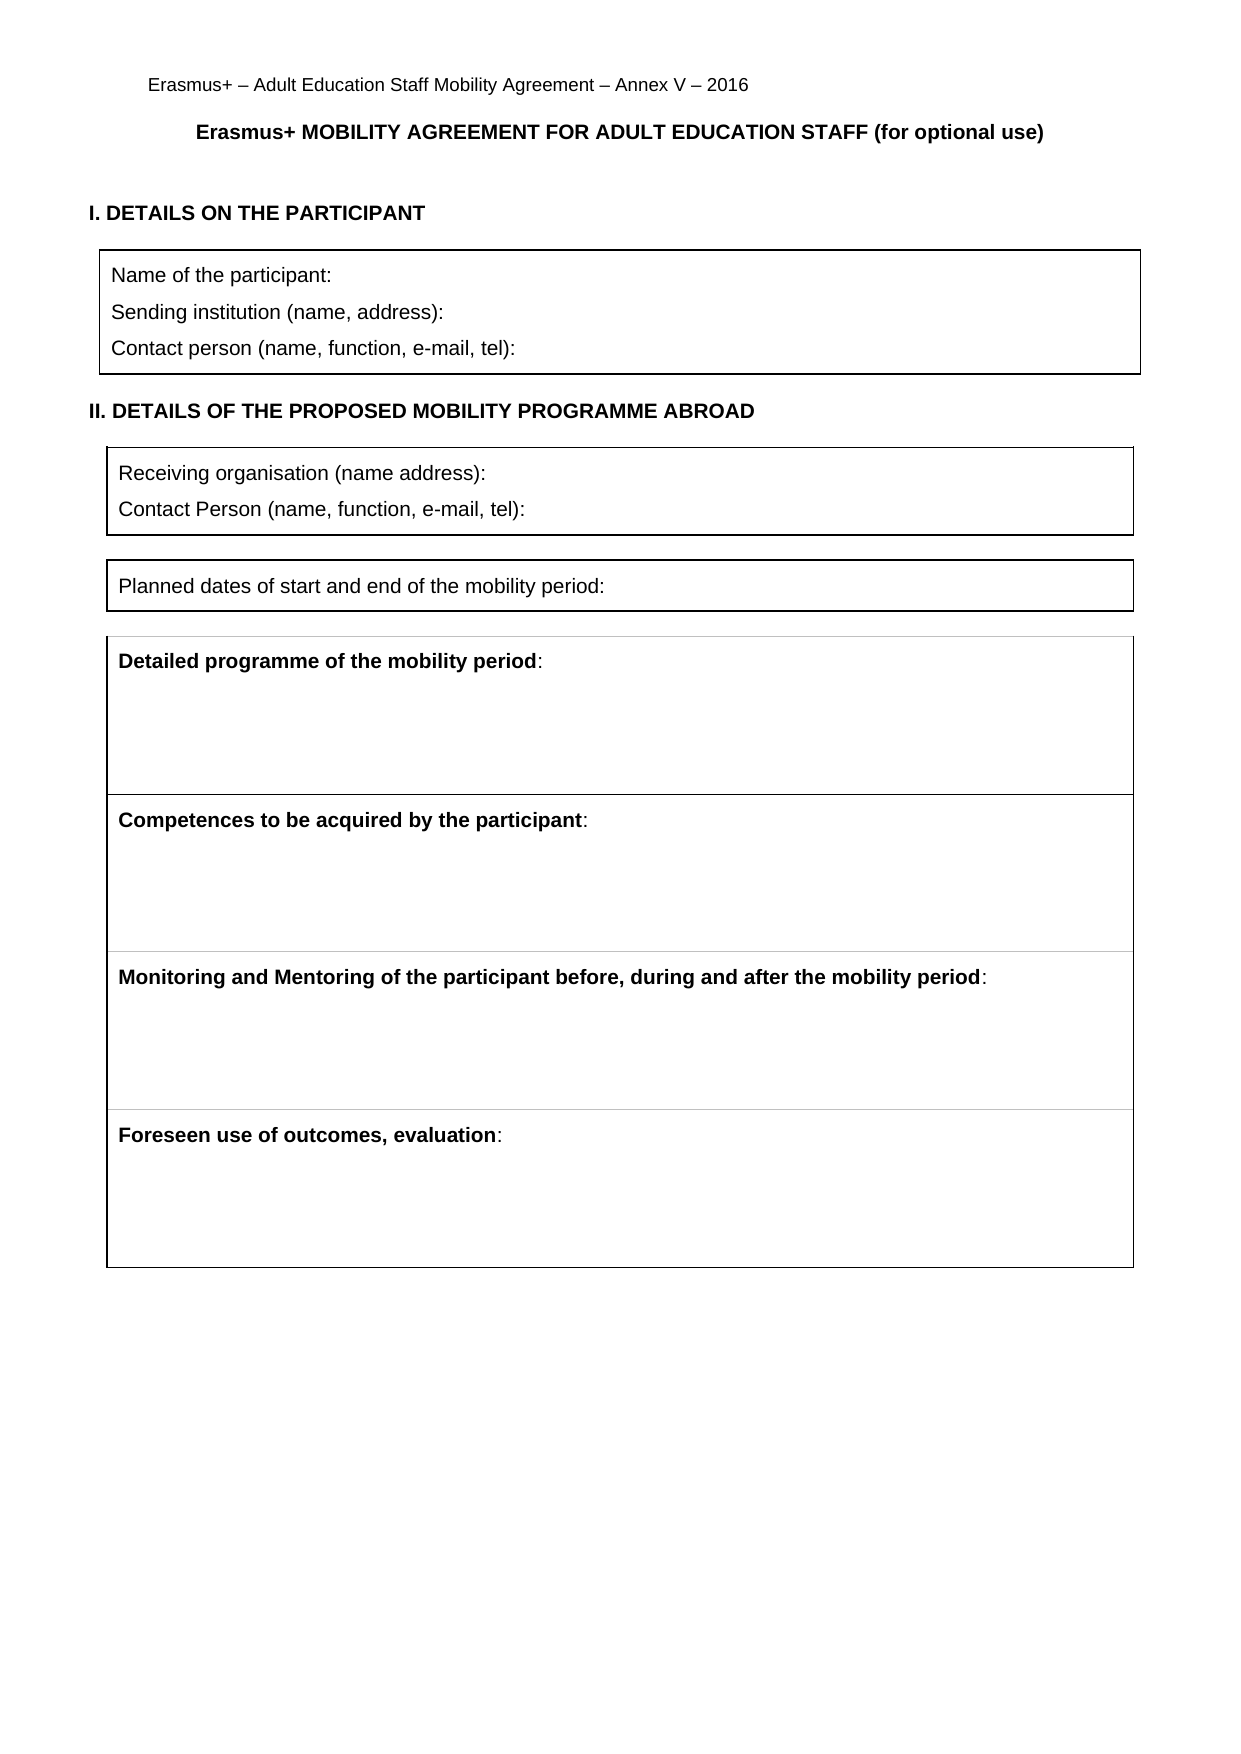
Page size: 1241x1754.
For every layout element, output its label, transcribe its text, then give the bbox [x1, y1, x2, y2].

table_cell Competences to be acquired by the participant: [108, 795, 1133, 951]
table_cell Foreseen use of outcomes, evaluation: [108, 1110, 1133, 1267]
text I. DETAILS ON THE PARTICIPANT [89, 201, 1092, 225]
table_header Name of the participant: Sending institution (name, address): Contact person (name, function, e-mail, tel): [100, 251, 1140, 373]
table_header Planned dates of start and end of the mobility period: [108, 561, 1133, 610]
table_header Receiving organisation (name address): Contact Person (name, function, e-mail, tel): [108, 448, 1133, 534]
table_header Detailed programme of the mobility period: [108, 637, 1133, 793]
text II. DETAILS OF THE PROPOSED MOBILITY PROGRAMME ABROAD [89, 398, 1092, 422]
table_cell Monitoring and Mentoring of the participant before, during and after the mobility period: [108, 952, 1133, 1109]
text Erasmus+ MOBILITY AGREEMENT FOR ADULT EDUCATION STAFF (for optional use) [148, 119, 1092, 143]
